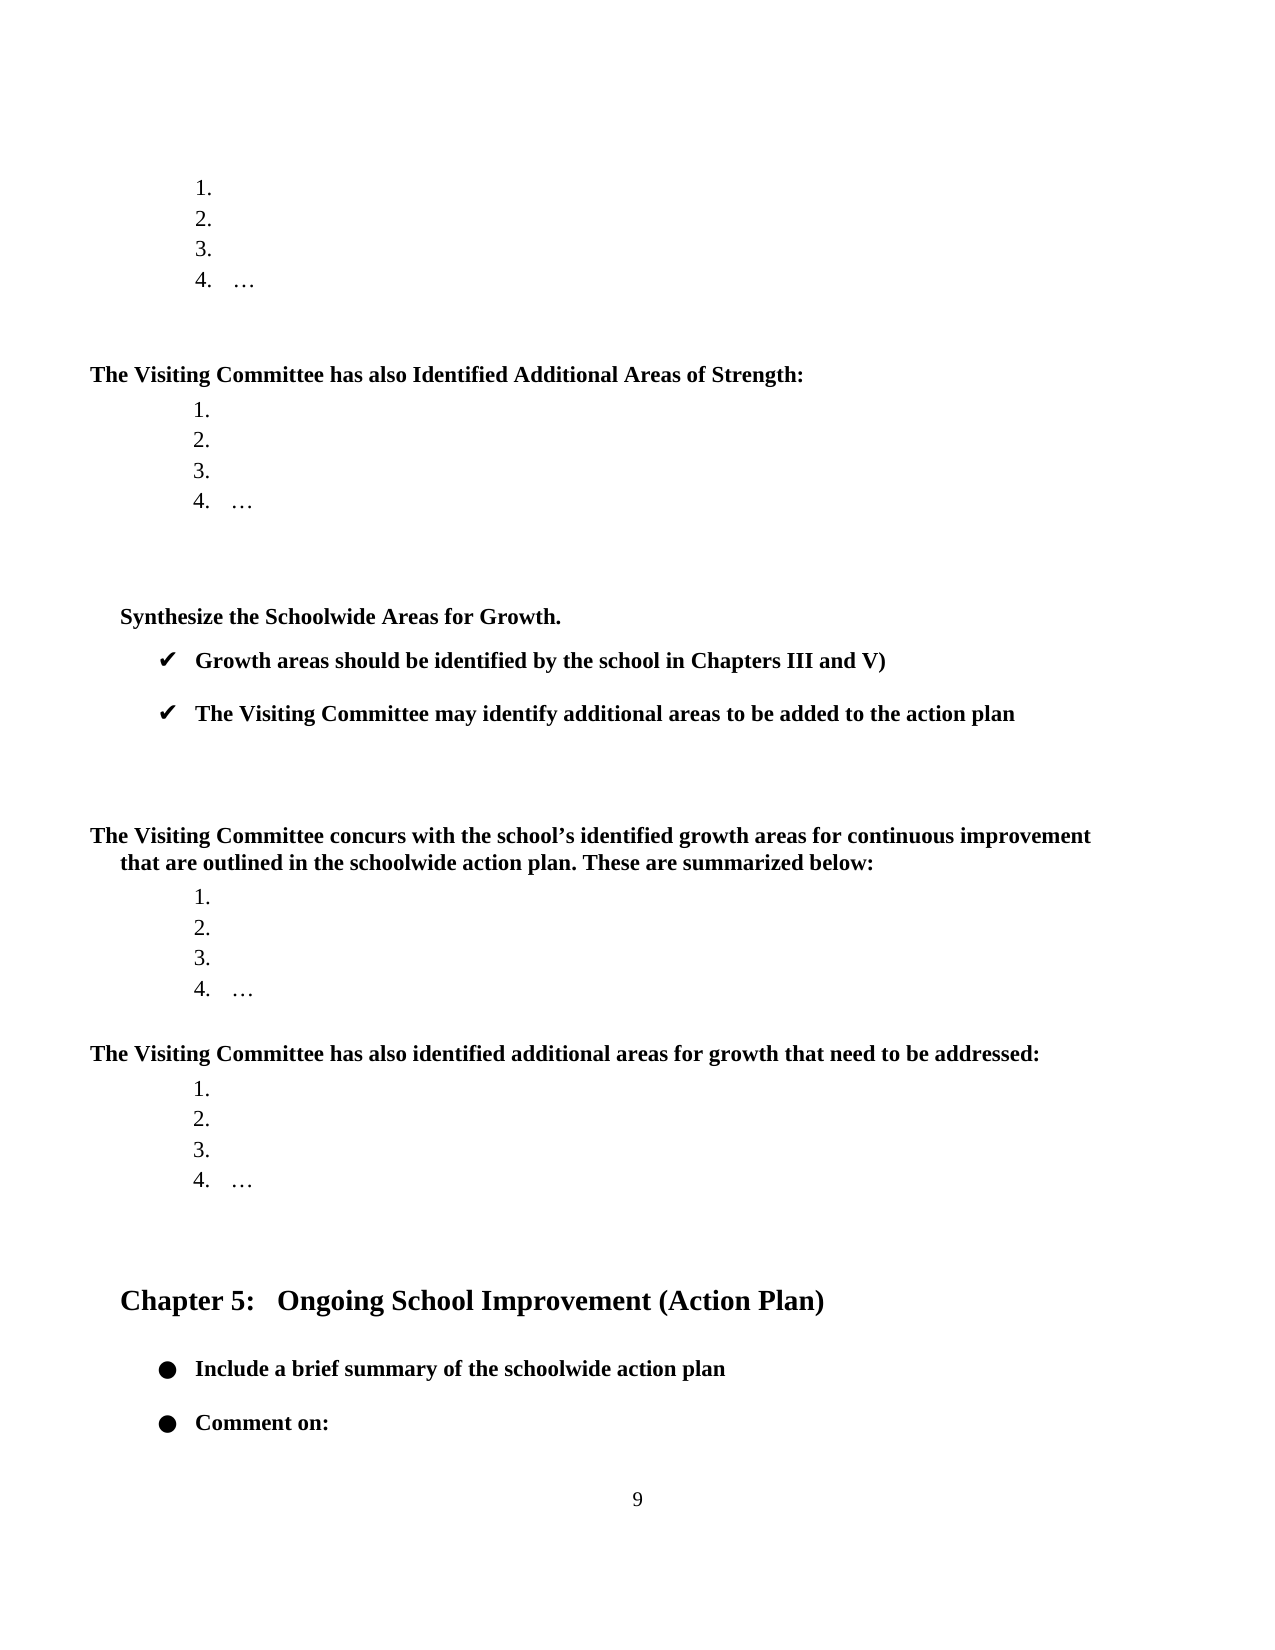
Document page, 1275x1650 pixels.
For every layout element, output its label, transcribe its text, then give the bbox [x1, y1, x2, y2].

list Include a brief summary of the schoolwide action plan [157, 1342, 1155, 1389]
text Synthesize the Schoolwide Areas for Growth. [120, 603, 1155, 629]
text The Visiting Committee has also Identified Additional Areas of Strength: [90, 361, 1125, 388]
list Growth areas should be identified by the school in Chapters III and V) [157, 632, 1155, 683]
text The Visiting Committee concurs with the school’s identified growth areas for continuous improvement that are outlined in the schoolwide action plan. These are summarized below: [90, 822, 1125, 875]
text The Visiting Committee has also identified additional areas for growth that need to be addressed: [90, 1040, 1125, 1066]
list … [193, 488, 1155, 514]
list … [195, 266, 1155, 292]
list … [193, 975, 1155, 1001]
list … [193, 1166, 1155, 1193]
list Comment on: [157, 1396, 1155, 1443]
text Chapter 5: Ongoing School Improvement (Action Plan) [120, 1283, 1155, 1317]
list The Visiting Committee may identify additional areas to be added to the action plan [157, 685, 1155, 736]
